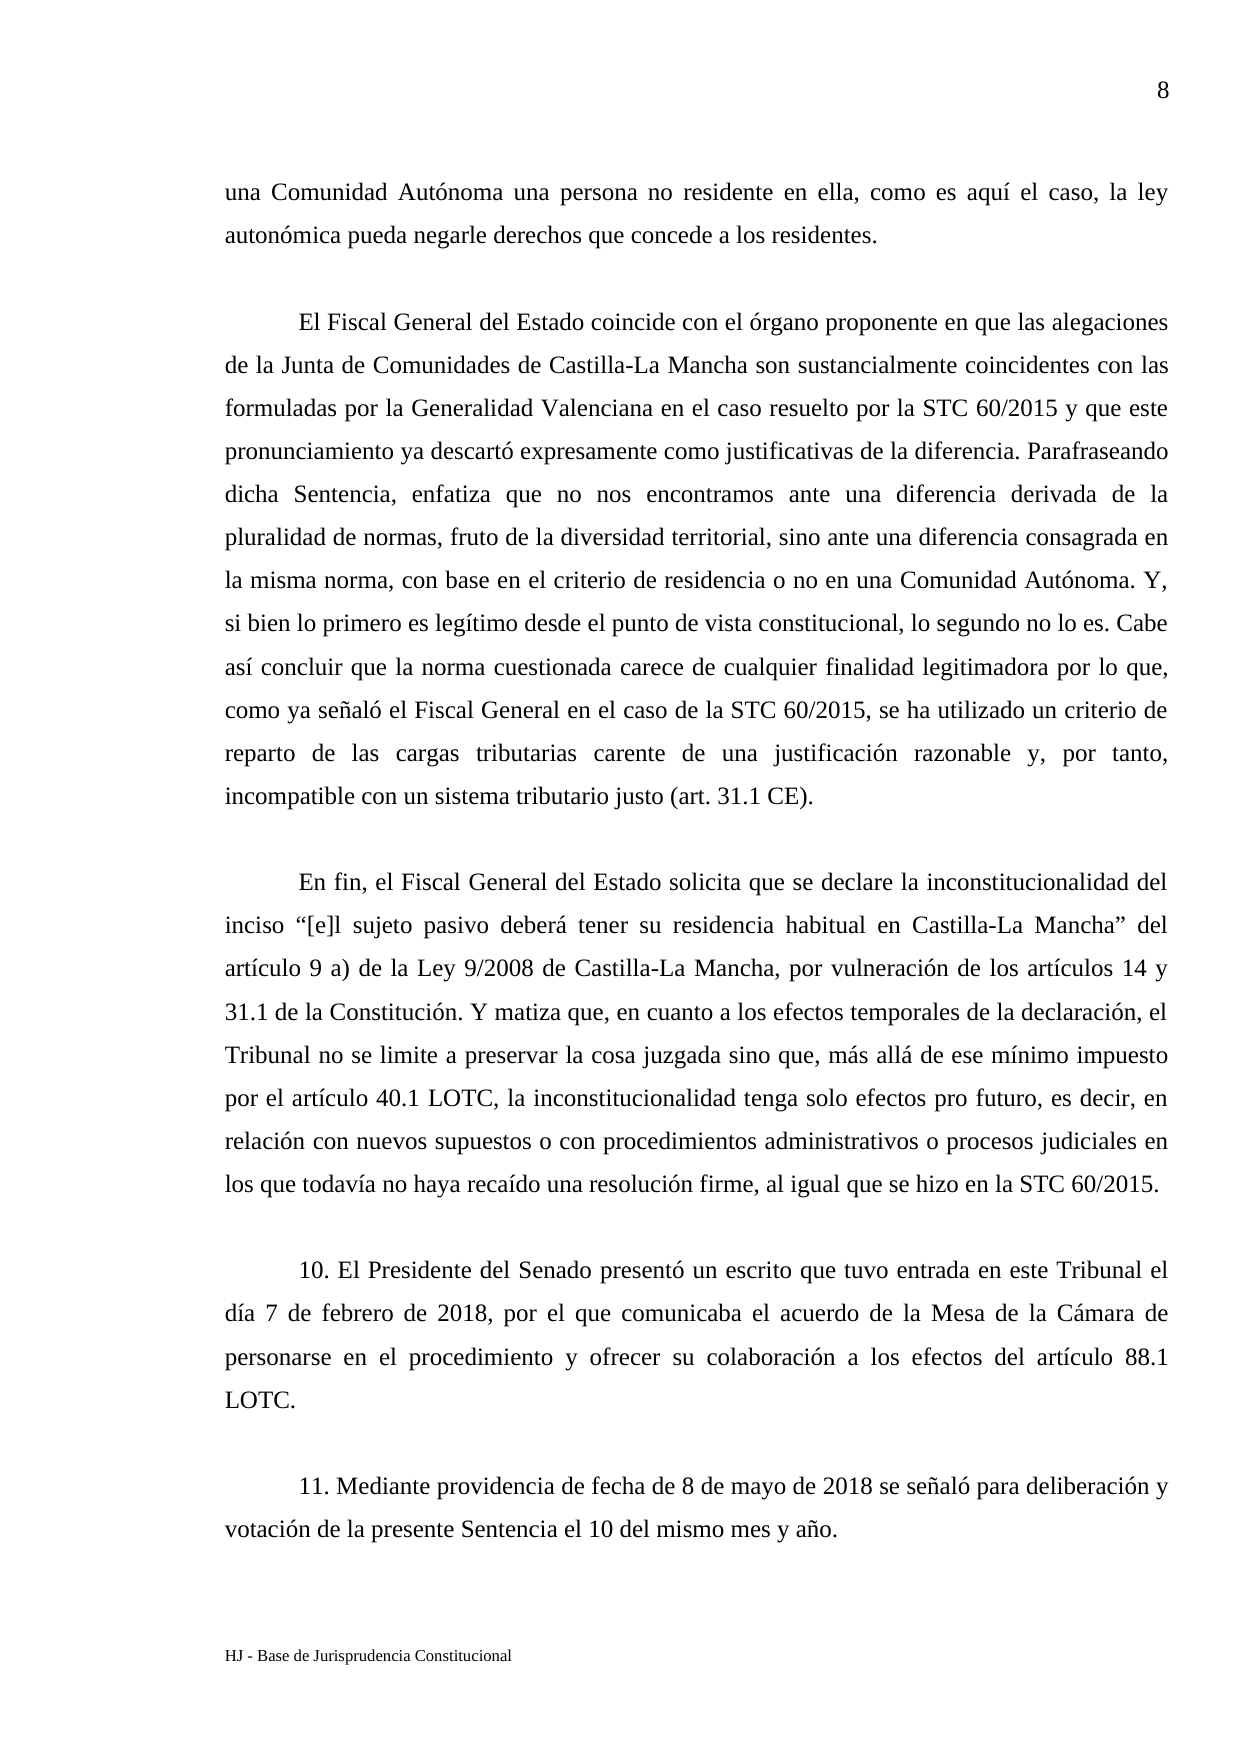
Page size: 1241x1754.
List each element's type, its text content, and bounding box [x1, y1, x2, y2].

text El Fiscal General del Estado coincide con el órgano proponente en que las alegaciones de la Junta de Comunidades de Castilla-La Mancha son sustancialmente coincidentes con las formuladas por la Generalidad Valenciana en el caso resuelto por la STC 60/2015 y que este pronunciamiento ya descartó expresamente como justificativas de la diferencia. Parafraseando dicha Sentencia, enfatiza que no nos encontramos ante una diferencia derivada de la pluralidad de normas, fruto de la diversidad territorial, sino ante una diferencia consagrada en la misma norma, con base en el criterio de residencia o no en una Comunidad Autónoma. Y, si bien lo primero es legítimo desde el punto de vista constitucional, lo segundo no lo es. Cabe así concluir que la norma cuestionada carece de cualquier finalidad legitimadora por lo que, como ya señaló el Fiscal General en el caso de la STC 60/2015, se ha utilizado un criterio de reparto de las cargas tributarias carente de una justificación razonable y, por tanto, incompatible con un sistema tributario justo (art. 31.1 CE). [224, 307, 1169, 810]
text 10. El Presidente del Senado presentó un escrito que tuvo entrada en este Tribunal el día 7 de febrero de 2018, por el que comunicaba el acuerdo de la Mesa de la Cámara de personarse en el procedimiento y ofrecer su colaboración a los efectos del artículo 88.1 LOTC. [224, 1255, 1169, 1413]
text 11. Mediante providencia de fecha de 8 de mayo de 2018 se señaló para deliberación y votación de la presente Sentencia el 10 del mismo mes y año. [224, 1471, 1169, 1543]
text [224, 177, 1169, 249]
text En fin, el Fiscal General del Estado solicita que se declare la inconstitucionalidad del inciso “[e]l sujeto pasivo deberá tener su residencia habitual en Castilla-La Mancha” del artículo 9 a) de la Ley 9/2008 de Castilla-La Mancha, por vulneración de los artículos 14 y 31.1 de la Constitución. Y matiza que, en cuanto a los efectos temporales de la declaración, el Tribunal no se limite a preservar la cosa juzgada sino que, más allá de ese mínimo impuesto por el artículo 40.1 LOTC, la inconstitucionalidad tenga solo efectos pro futuro, es decir, en relación con nuevos supuestos o con procedimientos administrativos o procesos judiciales en los que todavía no haya recaído una resolución firme, al igual que se hizo en la STC 60/2015. [224, 867, 1169, 1198]
